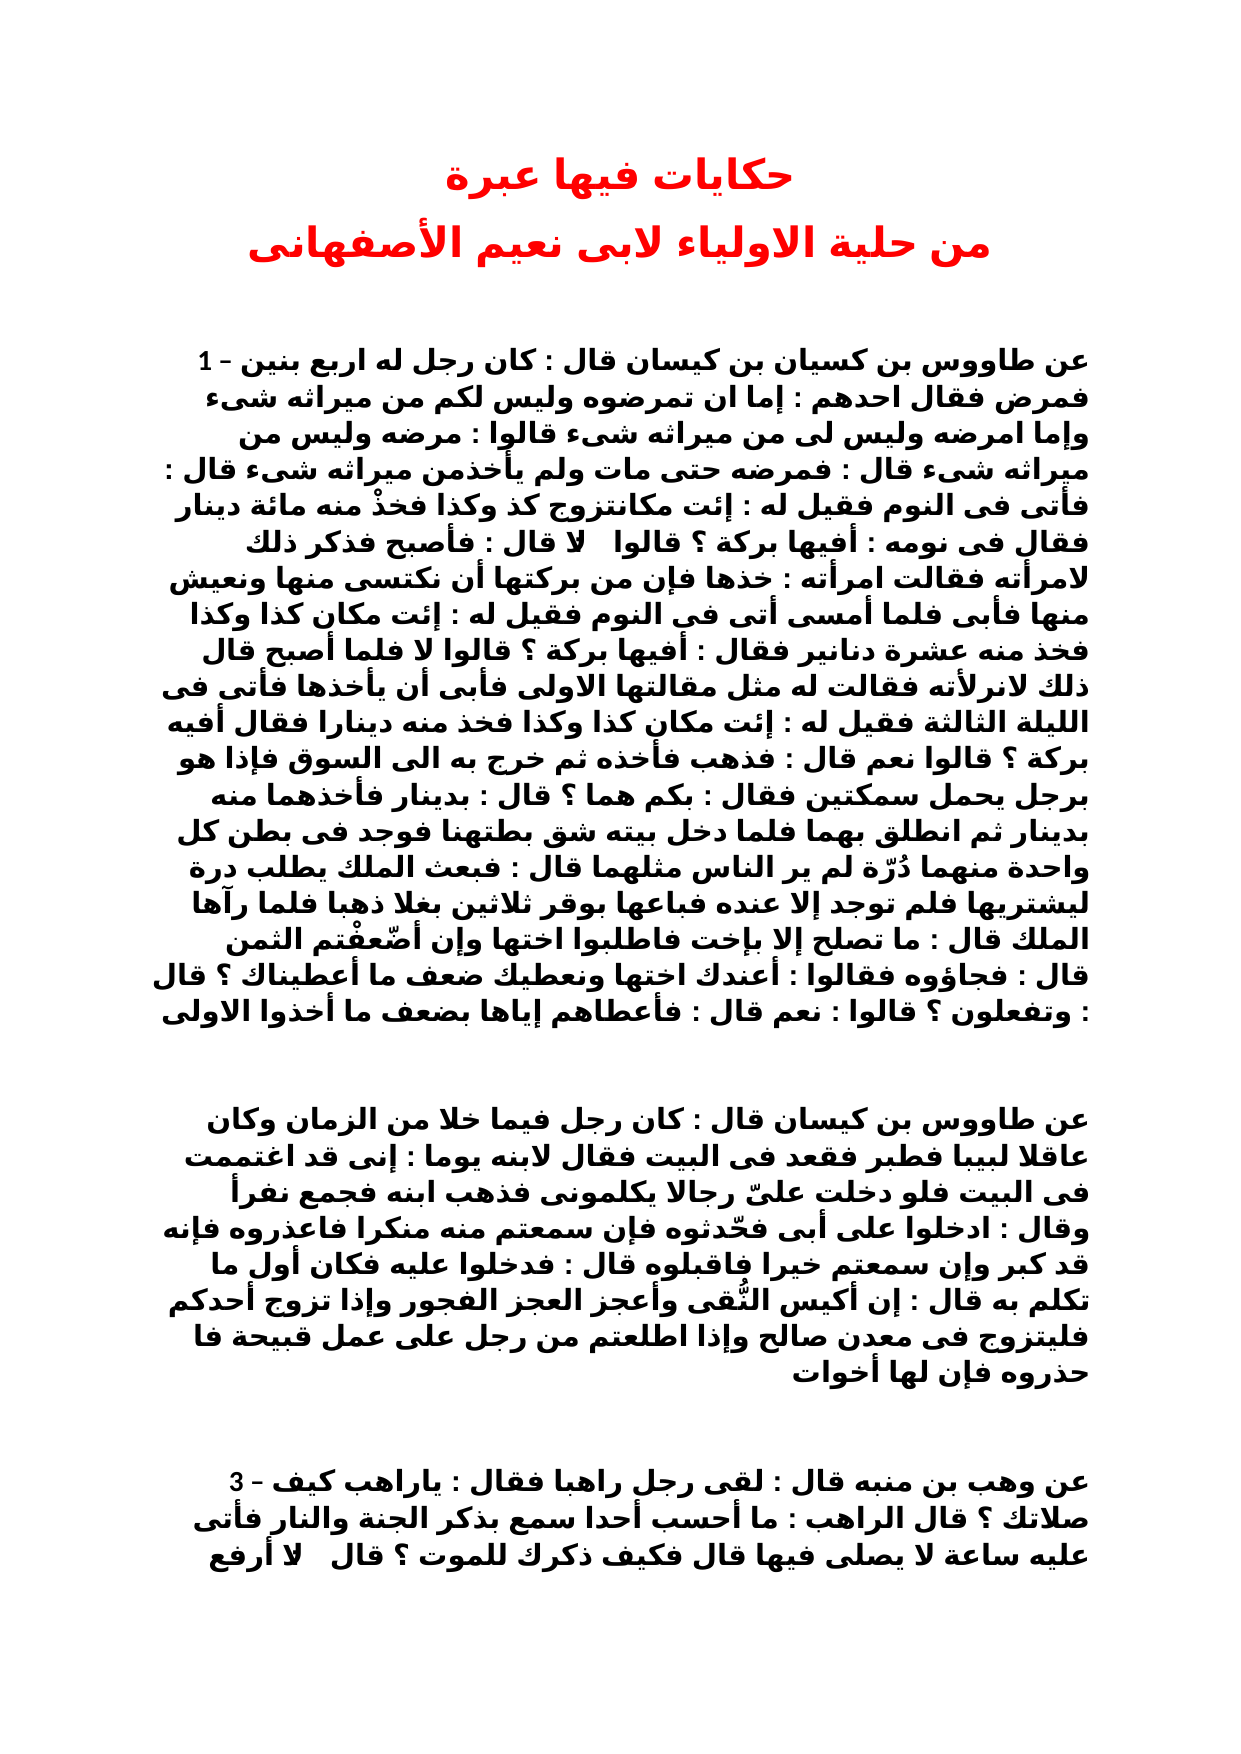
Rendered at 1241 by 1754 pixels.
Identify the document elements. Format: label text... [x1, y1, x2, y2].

text عن طاووس بن كيسان قال : كان رجل فيما خلا من الزمان وكان عاقلا لبيبا فطبر فقعد فى البيت فقال لابنه يوما : إنى قد اغتممت فى البيت فلو دخلت علىّ رجالا يكلمونى فذهب ابنه فجمع نفرأ وقال : ادخلوا على أبى فحّدثوه فإن سمعتم منه منكرا فاعذروه فإنه قد كبر وإن سمعتم خيرا فاقبلوه قال : فدخلوا عليه فكان أول ما تكلم به قال : إن أكيس النُّقى وأعجز العجز الفجور وإذا تزوج أحدكم فليتزوج فى معدن صالح وإذا اطلعتم من رجل على عمل قبيحة فا حذروه فإن لها أخوات [150, 1102, 1090, 1389]
text 1 – عن طاووس بن كسيان بن كيسان قال : كان رجل له اربع بنين فمرض فقال احدهم : إما ان تمرضوه وليس لكم من ميراثه شىء وإما امرضه وليس لى من ميراثه شىء قالوا : مرضه وليس من ميراثه شىء قال : فمرضه حتى مات ولم يأخذمن ميراثه شىء قال : فأتى فى النوم فقيل له : إئت مكانتزوج كذ وكذا فخذْ منه مائة دينار فقال فى نومه : أفيها بركة ؟ قالوا : لا قال : فأصبح فذكر ذلك لامرأته فقالت امرأته : خذها فإن من بركتها أن نكتسى منها ونعيش منها فأبى فلما أمسى أتى فى النوم فقيل له : إئت مكان كذا وكذا فخذ منه عشرة دنانير فقال : أفيها بركة ؟ قالوا لا فلما أصبح قال ذلك لانرلأته فقالت له مثل مقالتها الاولى فأبى أن يأخذها فأتى فى الليلة الثالثة فقيل له : إئت مكان كذا وكذا فخذ منه دينارا فقال أفيه بركة ؟ قالوا نعم قال : فذهب فأخذه ثم خرج به الى السوق فإذا هو برجل يحمل سمكتين فقال : بكم هما ؟ قال : بدينار فأخذهما منه بدينار ثم انطلق بهما فلما دخل بيته شق بطتهنا فوجد فى بطن كل واحدة منهما دُرّة لم ير الناس مثلهما قال : فبعث الملك يطلب درة ليشتريها فلم توجد إلا عنده فباعها بوقر ثلاثين بغلا ذهبا فلما رآها الملك قال : ما تصلح إلا بإخت فاطلبوا اختها وإن أضّعفْتم الثمن قال : فجاؤوه فقالوا : أعندك اختها ونعطيك ضعف ما أعطيناك ؟ قال : وتفعلون ؟ قالوا : نعم قال : فأعطاهم إياها بضعف ما أخذوا الاولى [150, 342, 1090, 1028]
text حكايات فيها عبرة [150, 150, 1090, 198]
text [150, 1463, 1090, 1571]
text من حلية الاولياء لابى نعيم الأصفهانى [150, 218, 1090, 266]
